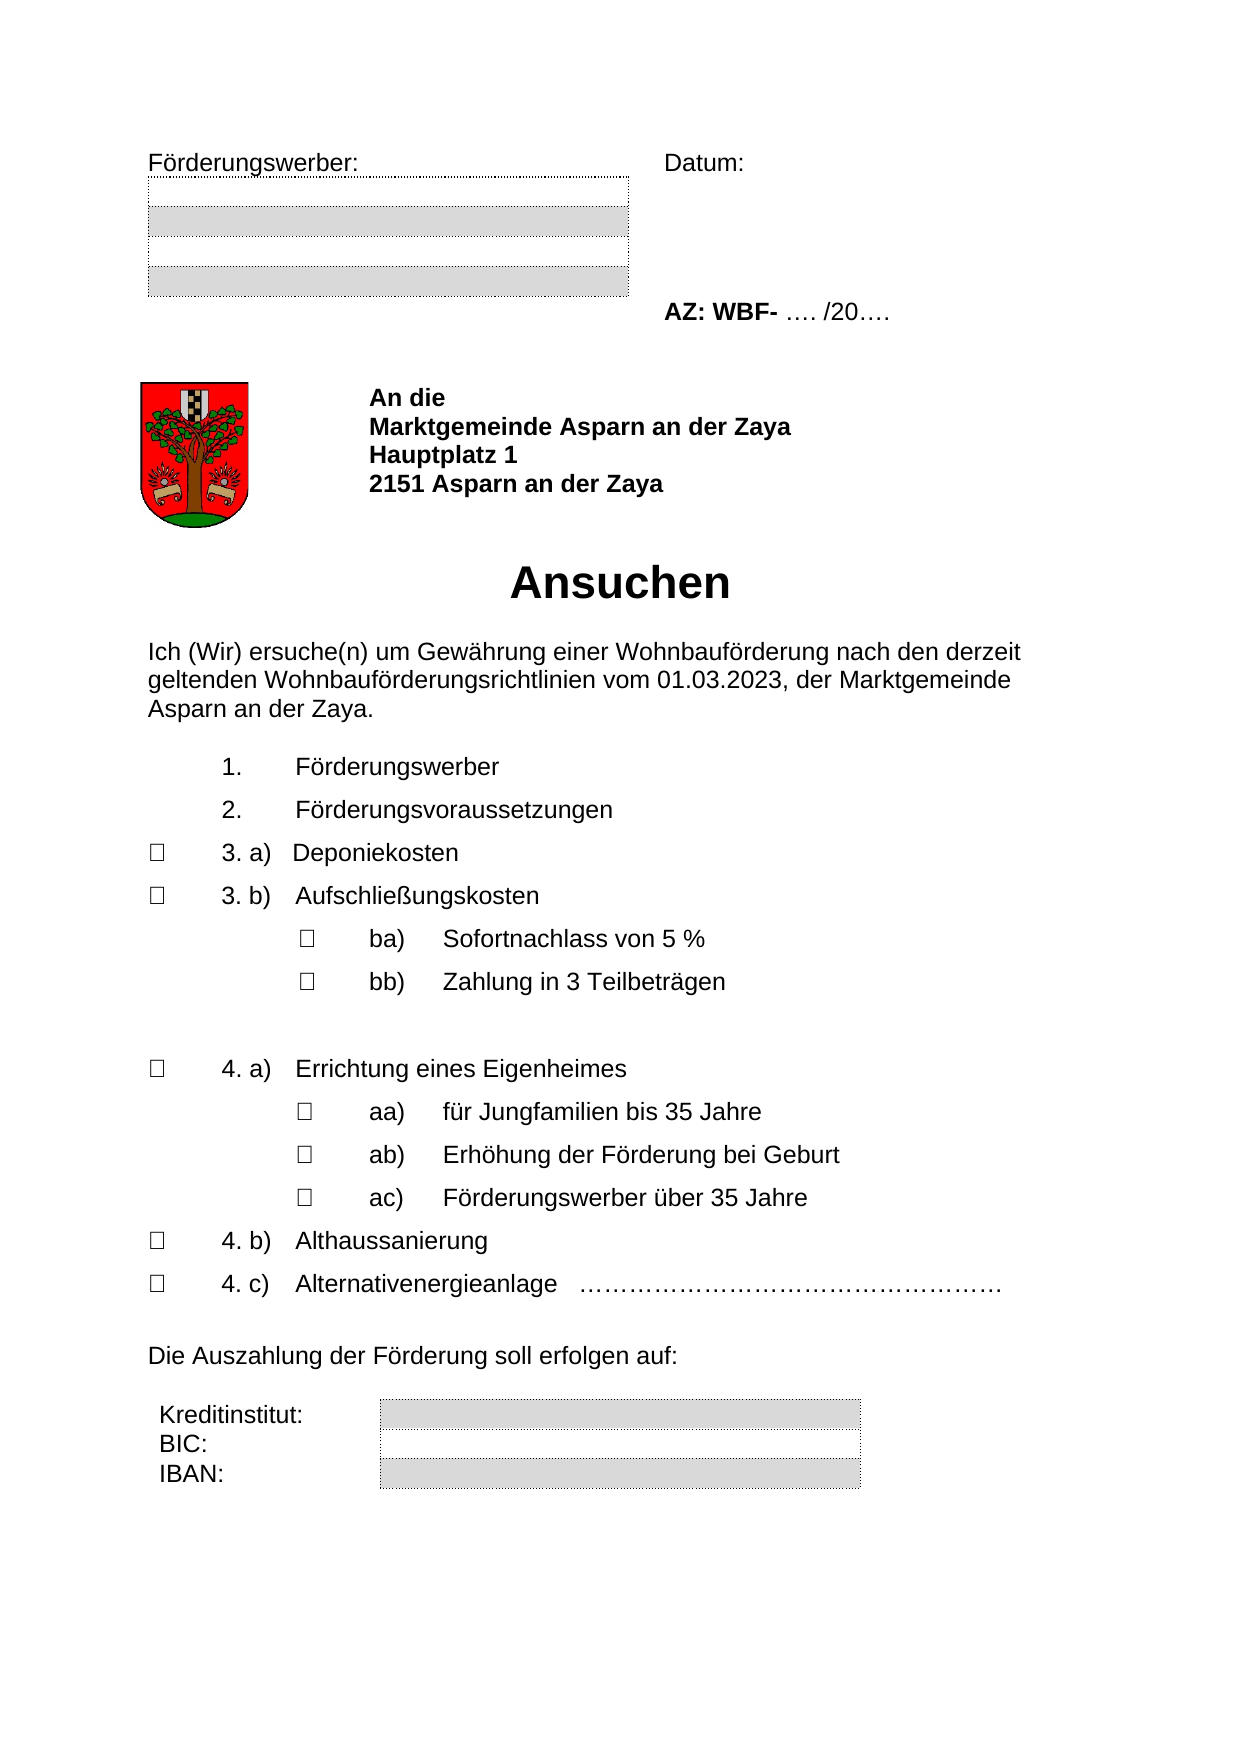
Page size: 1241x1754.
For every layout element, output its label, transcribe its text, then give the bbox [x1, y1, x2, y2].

text  4. a) Errichtung eines Eigenheimes [148, 1054, 1093, 1082]
picture [140, 382, 249, 528]
text AZ: WBF- …. /20…. [148, 297, 1093, 354]
text  ab) Erhöhung der Förderung bei Geburt [148, 1140, 1093, 1169]
text  aa) für Jungfamilien bis 35 Jahre [148, 1097, 1093, 1126]
text An die [369, 383, 1093, 412]
text Ansuchen [148, 555, 1093, 608]
text Förderungswerber: Datum: [148, 148, 1093, 176]
text  ac) Förderungswerber über 35 Jahre [148, 1183, 1093, 1212]
text  ba) Sofortnachlass von 5 % [148, 924, 1093, 953]
text  4. c) Alternativenergieanlage …………………………………………… [148, 1269, 1093, 1298]
table_cell [148, 236, 628, 266]
table_header [380, 1399, 860, 1428]
text 2151 Asparn an der Zaya [369, 469, 1093, 498]
text 2. Förderungsvoraussetzungen [148, 795, 1093, 824]
text Hauptplatz 1 [369, 440, 1093, 469]
text  4. b) Althaussanierung [148, 1226, 1093, 1255]
table_cell [380, 1429, 860, 1458]
text Ich (Wir) ersuche(n) um Gewährung einer Wohnbauförderung nach den derzeit geltenden Wohnbauförderungsrichtlinien vom 01.03.2023, der Marktgemeinde Asparn an der Zaya. [148, 637, 1093, 723]
text Marktgemeinde Asparn an der Zaya [369, 412, 1093, 440]
table_cell [380, 1458, 860, 1488]
table_cell IBAN: [148, 1458, 380, 1488]
text  3. b) Aufschließungskosten [148, 881, 1093, 910]
text  bb) Zahlung in 3 Teilbeträgen [148, 967, 1093, 996]
text Die Auszahlung der Förderung soll erfolgen auf: [148, 1341, 1093, 1370]
table_header [148, 176, 628, 206]
table_header Kreditinstitut: [148, 1399, 380, 1428]
text  3. a) Deponiekosten [148, 838, 1093, 867]
table_cell BIC: [148, 1429, 380, 1458]
text 1. Förderungswerber [148, 752, 1093, 781]
table_cell [148, 266, 628, 296]
table_cell [148, 206, 628, 236]
